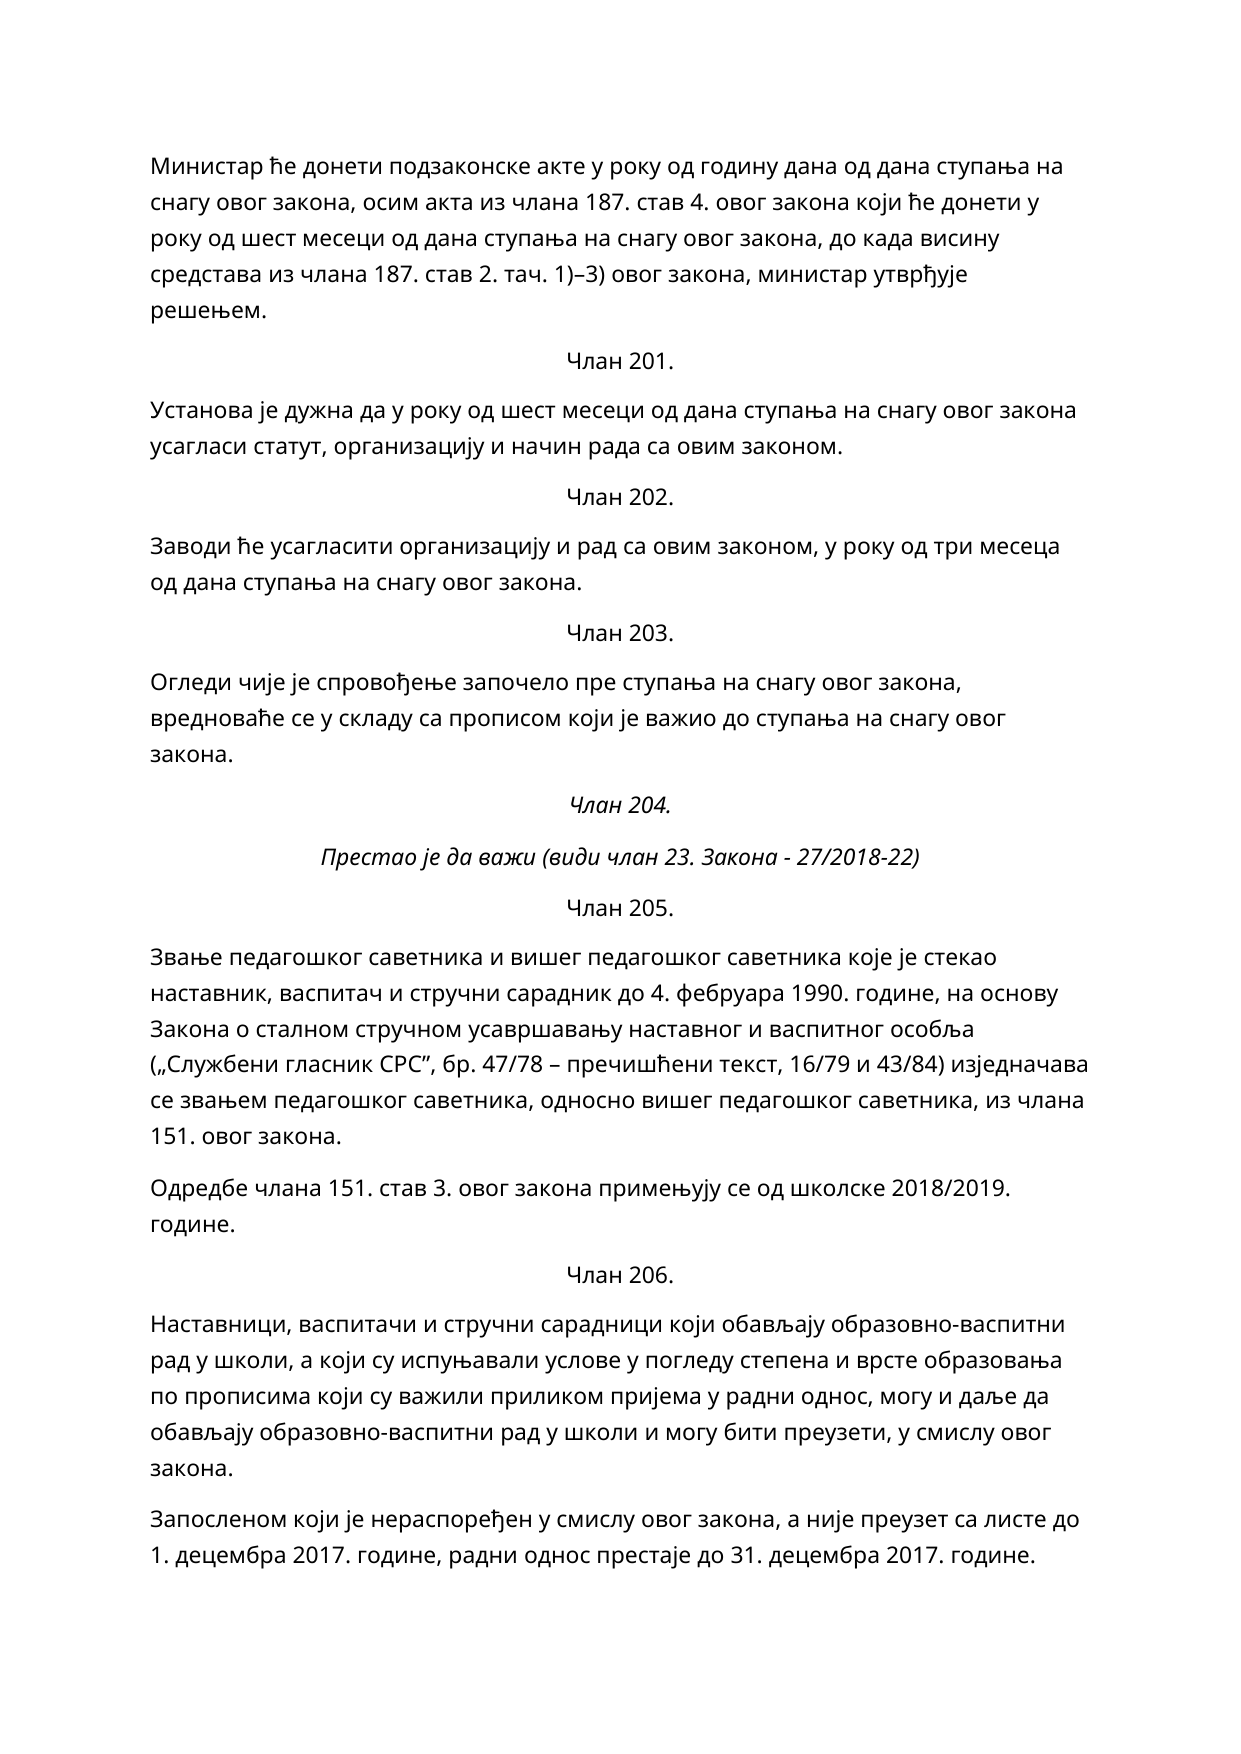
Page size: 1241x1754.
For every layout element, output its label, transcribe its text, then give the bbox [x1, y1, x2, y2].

text Огледи чије је спровођење започело пре ступања на снагу овог закона, вредноваће се у складу са прописом који је важио до ступања на снагу овог закона. [150, 666, 1090, 769]
text Запосленом који је нераспоређен у смислу овог закона, а није преузет са листе до 1. децембра 2017. године, радни однос престаје до 31. децембра 2017. године. [150, 1503, 1090, 1570]
text Члан 205. [150, 892, 1090, 923]
text Министар ће донети подзаконске акте у року од годину дана од дана ступања на снагу овог закона, осим акта из члана 187. став 4. овог закона који ће донети у року од шест месеци од дана ступања на снагу овог закона, до када висину средстава из члана 187. став 2. тач. 1)–3) овог закона, министар утврђује решењем. [150, 150, 1090, 325]
text Звање педагошког саветника и вишег педагошког саветника које је стекао наставник, васпитач и стручни сарадник до 4. фебруара 1990. године, на основу Закона о сталном стручном усавршавању наставног и васпитног особља („Службени гласник СРС”, бр. 47/78 – пречишћени текст, 16/79 и 43/84) изједначава се звањем педагошког саветника, односно вишег педагошког саветника, из члана 151. овог закона. [150, 941, 1090, 1152]
text Заводи ће усагласити организацију и рад са овим законом, у року од три месеца од дана ступања на снагу овог закона. [150, 530, 1090, 597]
text Наставници, васпитачи и стручни сарадници који обављају образовно-васпитни рад у школи, а који су испуњавали услове у погледу степена и врсте образовања по прописима који су важили приликом пријема у радни однос, могу и даље да обављају образовно-васпитни рад у школи и могу бити преузети, у смислу овог закона. [150, 1308, 1090, 1483]
text Члан 204. [150, 789, 1090, 820]
text Члан 201. [150, 345, 1090, 377]
text Члан 206. [150, 1259, 1090, 1291]
text Одредбе члана 151. став 3. овог закона примењују се од школске 2018/2019. године. [150, 1172, 1090, 1239]
text Члан 203. [150, 617, 1090, 648]
text Члан 202. [150, 481, 1090, 512]
text Престао је да важи (види члан 23. Закона - 27/2018-22) [150, 841, 1090, 872]
text Установа је дужна да у року од шест месеци од дана ступања на снагу овог закона усагласи статут, организацију и начин рада са овим законом. [150, 394, 1090, 461]
